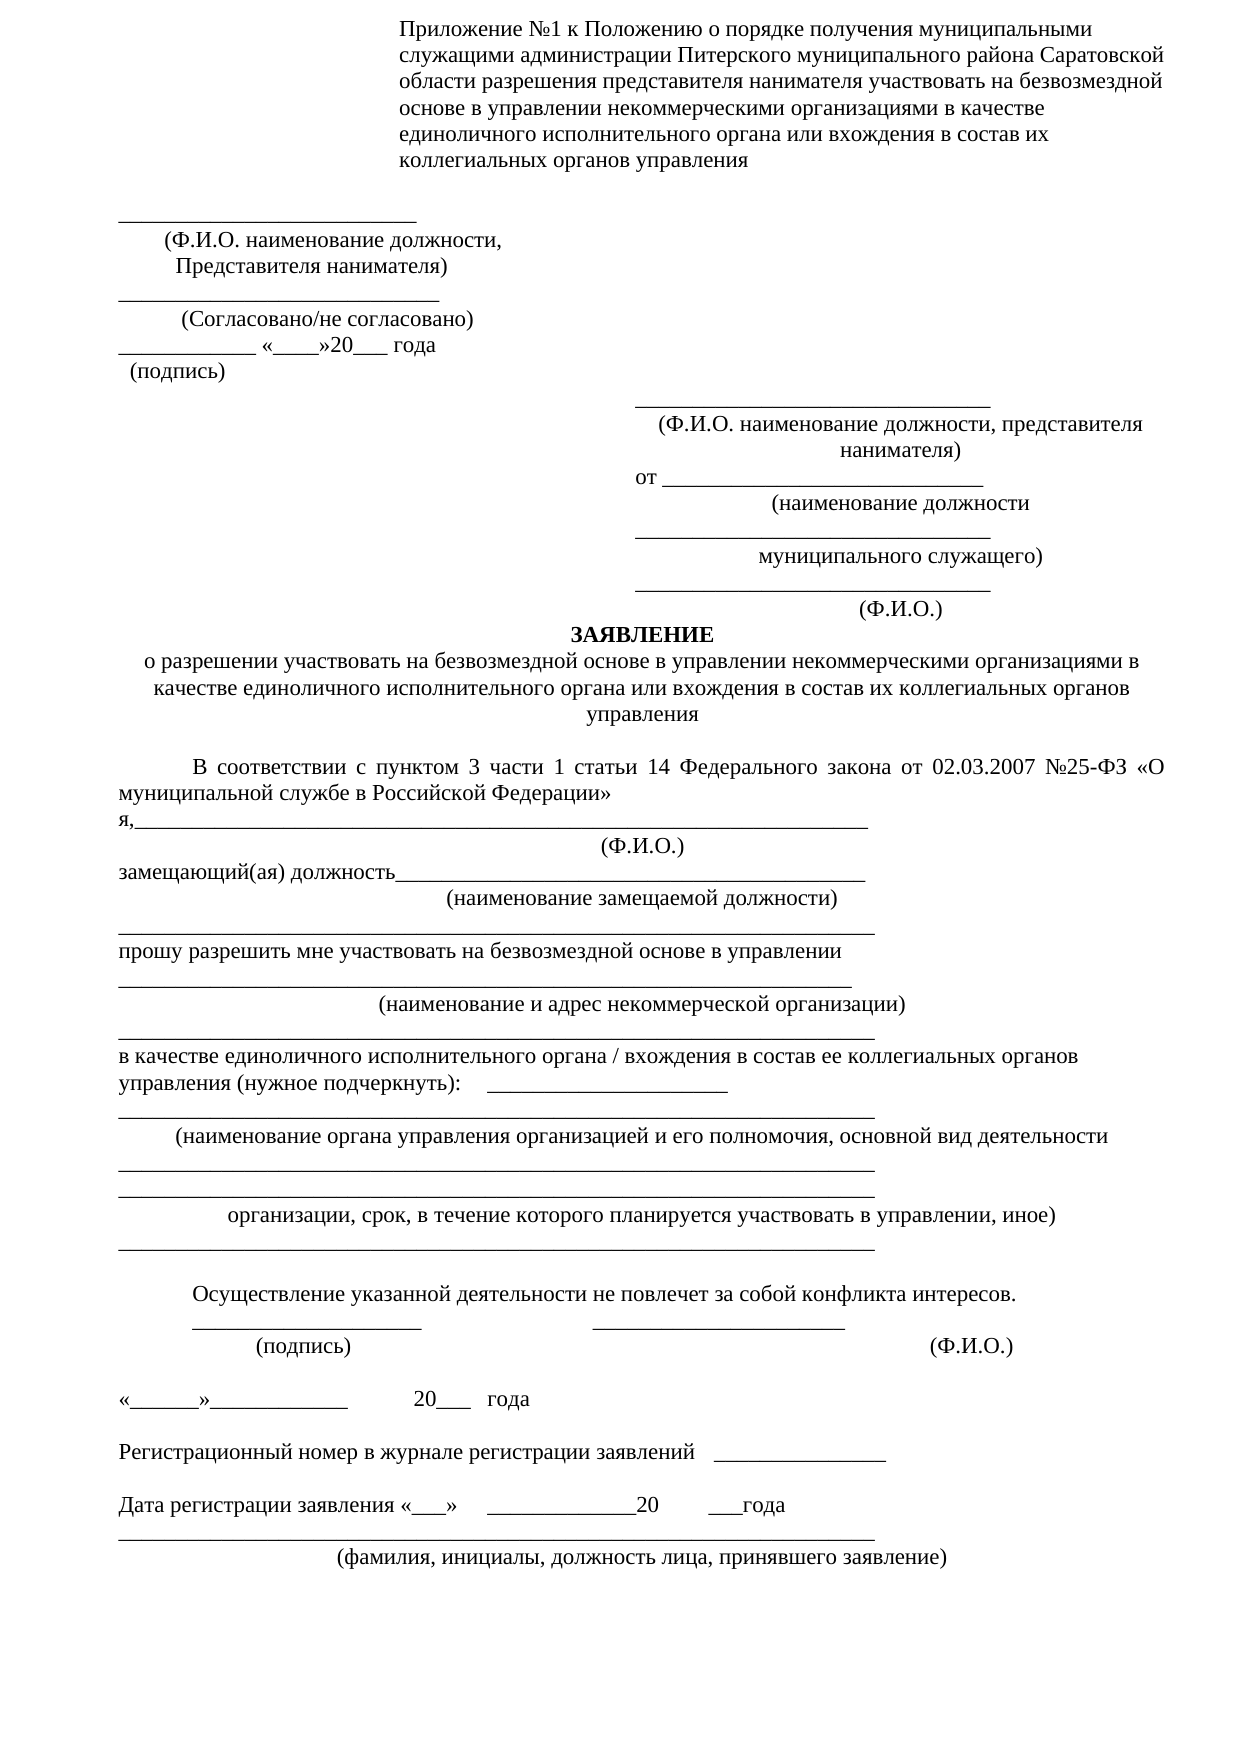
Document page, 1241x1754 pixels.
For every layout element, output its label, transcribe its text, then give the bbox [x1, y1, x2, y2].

text (наименование должности [635, 489, 1166, 516]
text я,________________________________________________________________ [118, 805, 1166, 832]
text __________________________________________________________________ [118, 1227, 1166, 1253]
text (фамилия, инициалы, должность лица, принявшего заявление) [118, 1543, 1166, 1570]
text __________________________________________________________________ [118, 1095, 1166, 1122]
text Регистрационный номер в журнале регистрации заявлений _______________ [118, 1438, 1166, 1464]
text ____________________________ [118, 278, 1166, 305]
text __________________________________________________________________ [118, 1517, 1166, 1543]
text в качестве единоличного исполнительного органа / вхождения в состав ее коллегиальных органов управления (нужное подчеркнуть): _____________________ [118, 1043, 1166, 1095]
text «______»____________ 20___ года [118, 1385, 1166, 1412]
text (Ф.И.О.) [118, 832, 1166, 858]
text о разрешении участвовать на безвозмездной основе в управлении некоммерческими организациями в качестве единоличного исполнительного органа или вхождения в состав их коллегиальных органов управления [118, 647, 1166, 726]
text __________________________________________________________________ [118, 1148, 1166, 1174]
text ____________ «____»20___ года [118, 331, 1166, 357]
text (наименование органа управления организацией и его полномочия, основной вид деятельности [118, 1122, 1166, 1148]
text замещающий(ая) должность_________________________________________ [118, 858, 1166, 884]
text __________________________________________________________________ [118, 911, 1166, 937]
text __________________________________________________________________ [118, 1174, 1166, 1201]
text Приложение №1 к Положению о порядке получения муниципальными служащими администрации Питерского муниципального района Саратовской области разрешения представителя нанимателя участвовать на безвозмездной основе в управлении некоммерческими организациями в качестве единоличного исполнительного органа или вхождения в состав их коллегиальных органов управления [399, 15, 1166, 173]
text (Согласовано/не согласовано) [118, 305, 1166, 331]
text организации, срок, в течение которого планируется участвовать в управлении, иное) [118, 1201, 1166, 1227]
text Осуществление указанной деятельности не повлечет за собой конфликта интересов. [118, 1280, 1166, 1306]
text ЗАЯВЛЕНИЕ [118, 621, 1166, 647]
text Дата регистрации заявления «___» _____________20 ___года [118, 1491, 1166, 1517]
text прошу разрешить мне участвовать на безвозмездной основе в управлении [118, 937, 1166, 963]
text (Ф.И.О.) [635, 594, 1166, 621]
text (Ф.И.О. наименование должности, [118, 226, 1166, 252]
text __________________________ [118, 199, 1166, 226]
text ________________________________________________________________ [118, 963, 1166, 990]
text (Ф.И.О. наименование должности, представителя нанимателя) [635, 410, 1166, 463]
text ____________________ ______________________ [118, 1306, 1166, 1332]
text _______________________________ [635, 384, 1166, 410]
text __________________________________________________________________ [118, 1016, 1166, 1043]
text Представителя нанимателя) [118, 252, 1166, 278]
text муниципального служащего) [635, 542, 1166, 568]
text _______________________________ [635, 568, 1166, 594]
text _______________________________ [635, 516, 1166, 542]
text (подпись) (Ф.И.О.) [118, 1332, 1166, 1359]
text (наименование замещаемой должности) [118, 884, 1166, 911]
text (подпись) [118, 357, 1166, 384]
text (наименование и адрес некоммерческой организации) [118, 990, 1166, 1016]
text В соответствии с пунктом 3 части 1 статьи 14 Федерального закона от 02.03.2007 №25-ФЗ «О муниципальной службе в Российской Федерации» [118, 753, 1166, 805]
text от ____________________________ [635, 463, 1166, 489]
